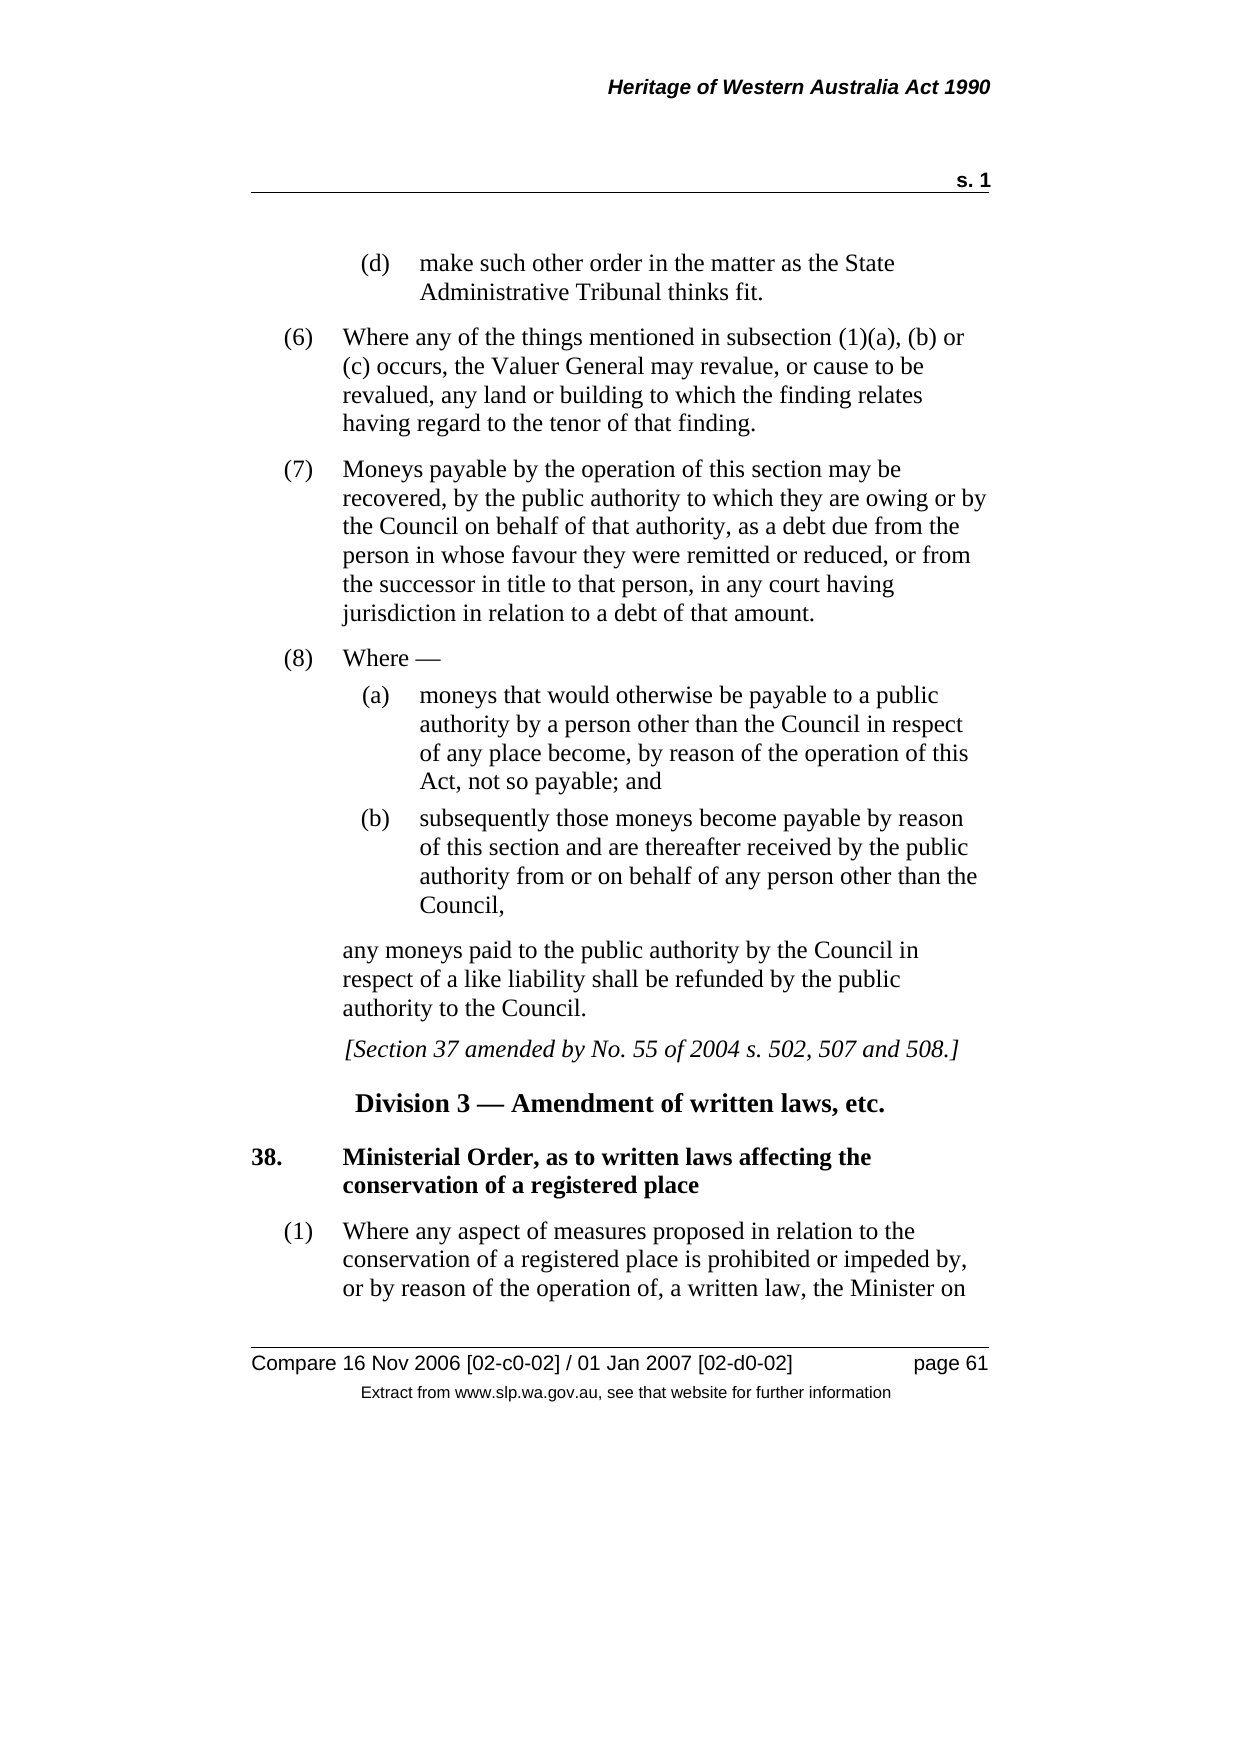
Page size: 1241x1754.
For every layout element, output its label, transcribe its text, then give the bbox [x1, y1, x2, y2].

text (b) subsequently those moneys become payable by reason of this section and are thereafter received by the public authority from or on behalf of any person other than the Council, [251, 803, 989, 918]
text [251, 1216, 989, 1302]
text (a) moneys that would otherwise be payable to a public authority by a person other than the Council in respect of any place become, by reason of the operation of this Act, not so payable; and [251, 680, 989, 795]
text [Section 37 amended by No. 55 of 2004 s. 502, 507 and 508.] [251, 1034, 989, 1063]
text (d) make such other order in the matter as the State Administrative Tribunal thinks fit. [251, 248, 989, 306]
text (6) Where any of the things mentioned in subsection (1)(a), (b) or (c) occurs, the Valuer General may revalue, or cause to be revalued, any land or building to which the finding relates having regard to the tenor of that finding. [251, 322, 989, 437]
subtitle 38. Ministerial Order, as to written laws affecting the conservation of a registered place [251, 1142, 989, 1199]
text (7) Moneys payable by the operation of this section may be recovered, by the public authority to which they are owing or by the Council on behalf of that authority, as a debt due from the person in whose favour they were remitted or reduced, or from the successor in title to that person, in any court having jurisdiction in relation to a debt of that amount. [251, 454, 989, 626]
text (8) Where — [251, 643, 989, 672]
subtitle Division 3 — Amendment of written laws, etc. [251, 1088, 989, 1119]
text any moneys paid to the public authority by the Council in respect of a like liability shall be refunded by the public authority to the Council. [251, 935, 989, 1021]
